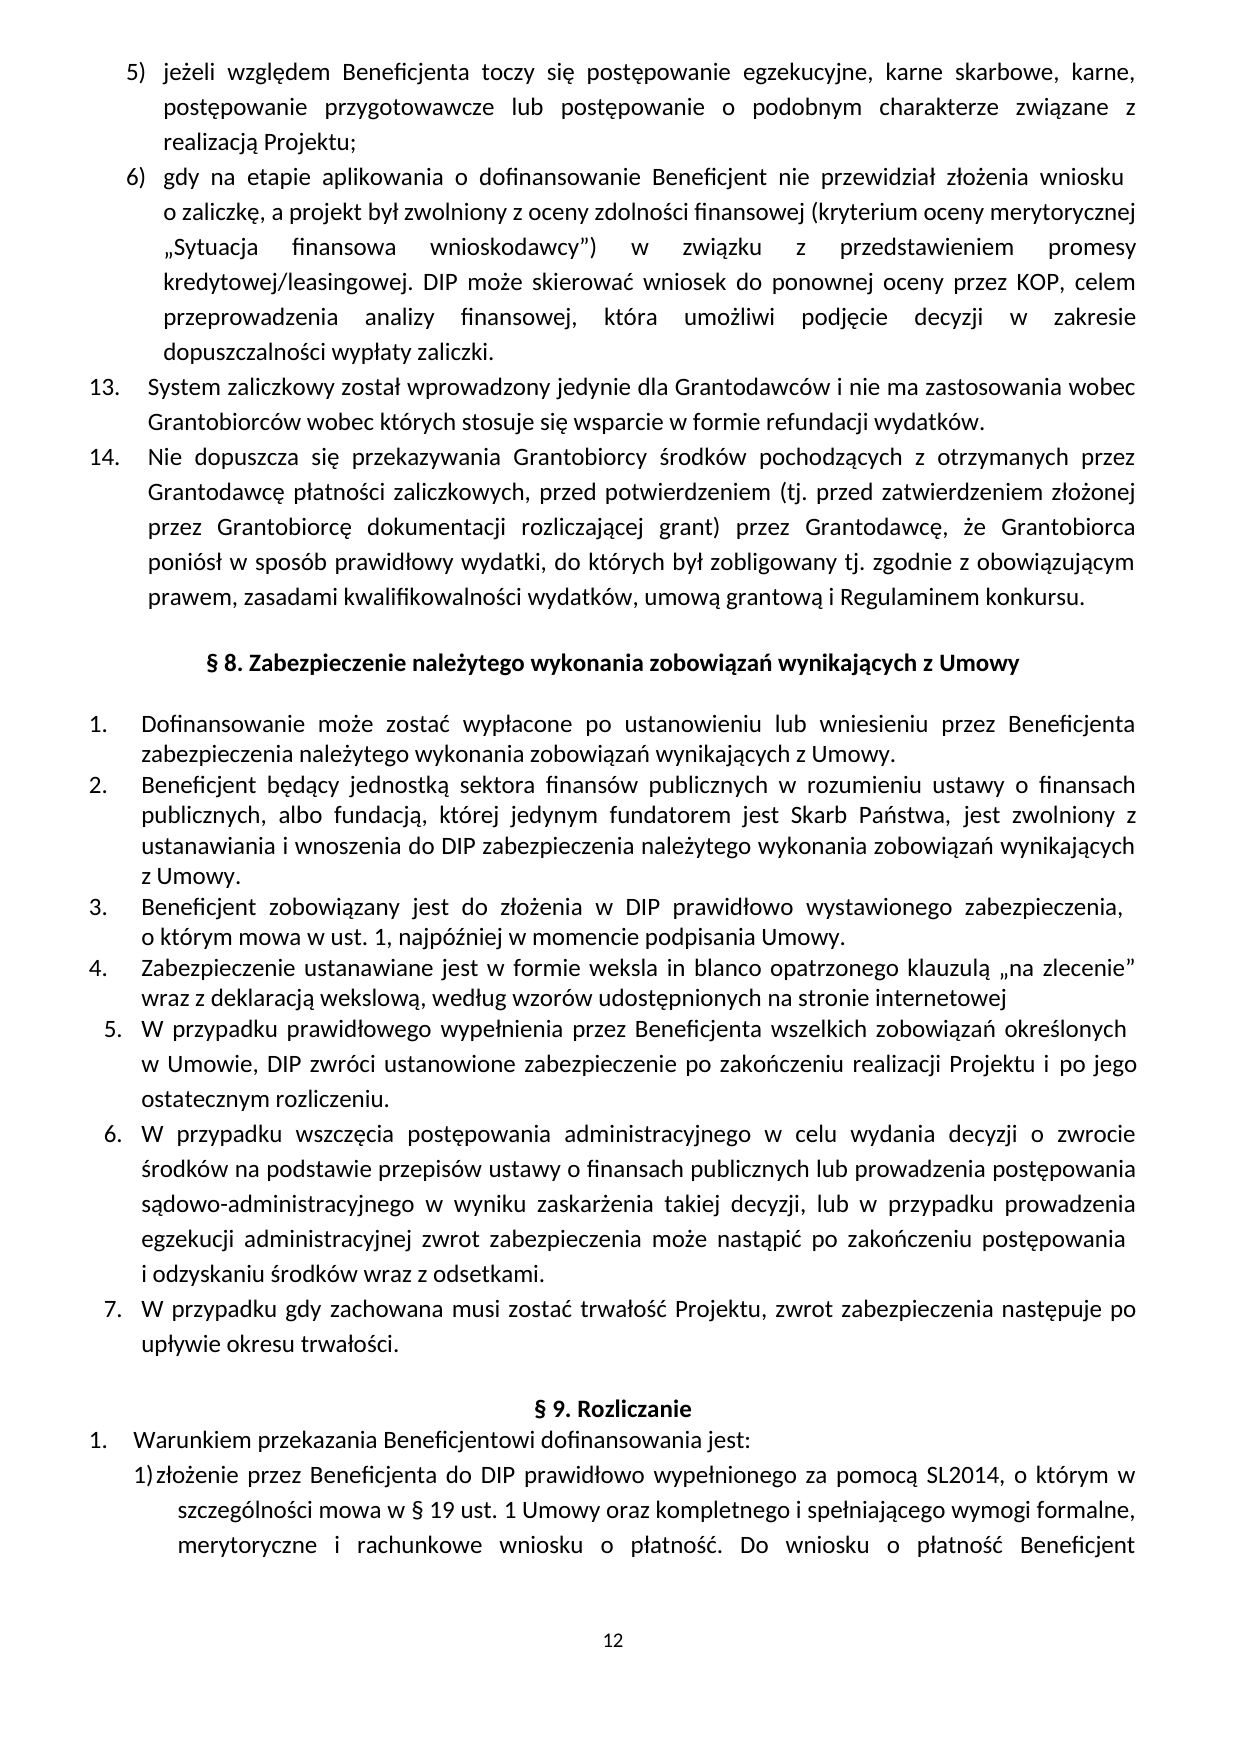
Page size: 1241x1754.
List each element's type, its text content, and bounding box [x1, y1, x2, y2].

list W przypadku prawidłowego wypełnienia przez Beneficjenta wszelkich zobowiązań określonych w Umowie, DIP zwróci ustanowione zabezpieczenie po zakończeniu realizacji Projektu i po jego ostatecznym rozliczeniu. [103, 1013, 1137, 1113]
list Beneficjent zobowiązany jest do złożenia w DIP prawidłowo wystawionego zabezpieczenia, o którym mowa w ust. 1, najpóźniej w momencie podpisania Umowy. [89, 891, 1137, 952]
list Dofinansowanie może zostać wypłacone po ustanowieniu lub wniesieniu przez Beneficjenta zabezpieczenia należytego wykonania zobowiązań wynikających z Umowy. [89, 708, 1137, 769]
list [133, 1459, 1137, 1559]
list gdy na etapie aplikowania o dofinansowanie Beneficjent nie przewidział złożenia wniosku o zaliczkę, a projekt był zwolniony z oceny zdolności finansowej (kryterium oceny merytorycznej „Sytuacja finansowa wnioskodawcy”) w związku z przedstawieniem promesy kredytowej/leasingowej. DIP może skierować wniosek do ponownej oceny przez KOP, celem przeprowadzenia analizy finansowej, która umożliwi podjęcie decyzji w zakresie dopuszczalności wypłaty zaliczki. [126, 161, 1137, 367]
list System zaliczkowy został wprowadzony jedynie dla Grantodawców i nie ma zastosowania wobec Grantobiorców wobec których stosuje się wsparcie w formie refundacji wydatków. [89, 371, 1137, 437]
list W przypadku wszczęcia postępowania administracyjnego w celu wydania decyzji o zwrocie środków na podstawie przepisów ustawy o finansach publicznych lub prowadzenia postępowania sądowo-administracyjnego w wyniku zaskarżenia takiej decyzji, lub w przypadku prowadzenia egzekucji administracyjnej zwrot zabezpieczenia może nastąpić po zakończeniu postępowania i odzyskaniu środków wraz z odsetkami. [103, 1118, 1137, 1288]
list W przypadku gdy zachowana musi zostać trwałość Projektu, zwrot zabezpieczenia następuje po upływie okresu trwałości. [103, 1293, 1137, 1358]
list Warunkiem przekazania Beneficjentowi dofinansowania jest: [89, 1424, 1137, 1454]
list Nie dopuszcza się przekazywania Grantobiorcy środków pochodzących z otrzymanych przez Grantodawcę płatności zaliczkowych, przed potwierdzeniem (tj. przed zatwierdzeniem złożonej przez Grantobiorcę dokumentacji rozliczającej grant) przez Grantodawcę, że Grantobiorca poniósł w sposób prawidłowy wydatki, do których był zobligowany tj. zgodnie z obowiązującym prawem, zasadami kwalifikowalności wydatków, umową grantową i Regulaminem konkursu. [89, 441, 1137, 612]
list Beneficjent będący jednostką sektora finansów publicznych w rozumieniu ustawy o finansach publicznych, albo fundacją, której jedynym fundatorem jest Skarb Państwa, jest zwolniony z ustanawiania i wnoszenia do DIP zabezpieczenia należytego wykonania zobowiązań wynikających z Umowy. [89, 769, 1137, 891]
text § 8. Zabezpieczenie należytego wykonania zobowiązań wynikających z Umowy [89, 647, 1137, 677]
list jeżeli względem Beneficjenta toczy się postępowanie egzekucyjne, karne skarbowe, karne, postępowanie przygotowawcze lub postępowanie o podobnym charakterze związane z realizacją Projektu; [126, 56, 1137, 157]
text § 9. Rozliczanie [89, 1393, 1137, 1424]
list Zabezpieczenie ustanawiane jest w formie weksla in blanco opatrzonego klauzulą „na zlecenie” wraz z deklaracją wekslową, według wzorów udostępnionych na stronie internetowej [89, 952, 1137, 1013]
